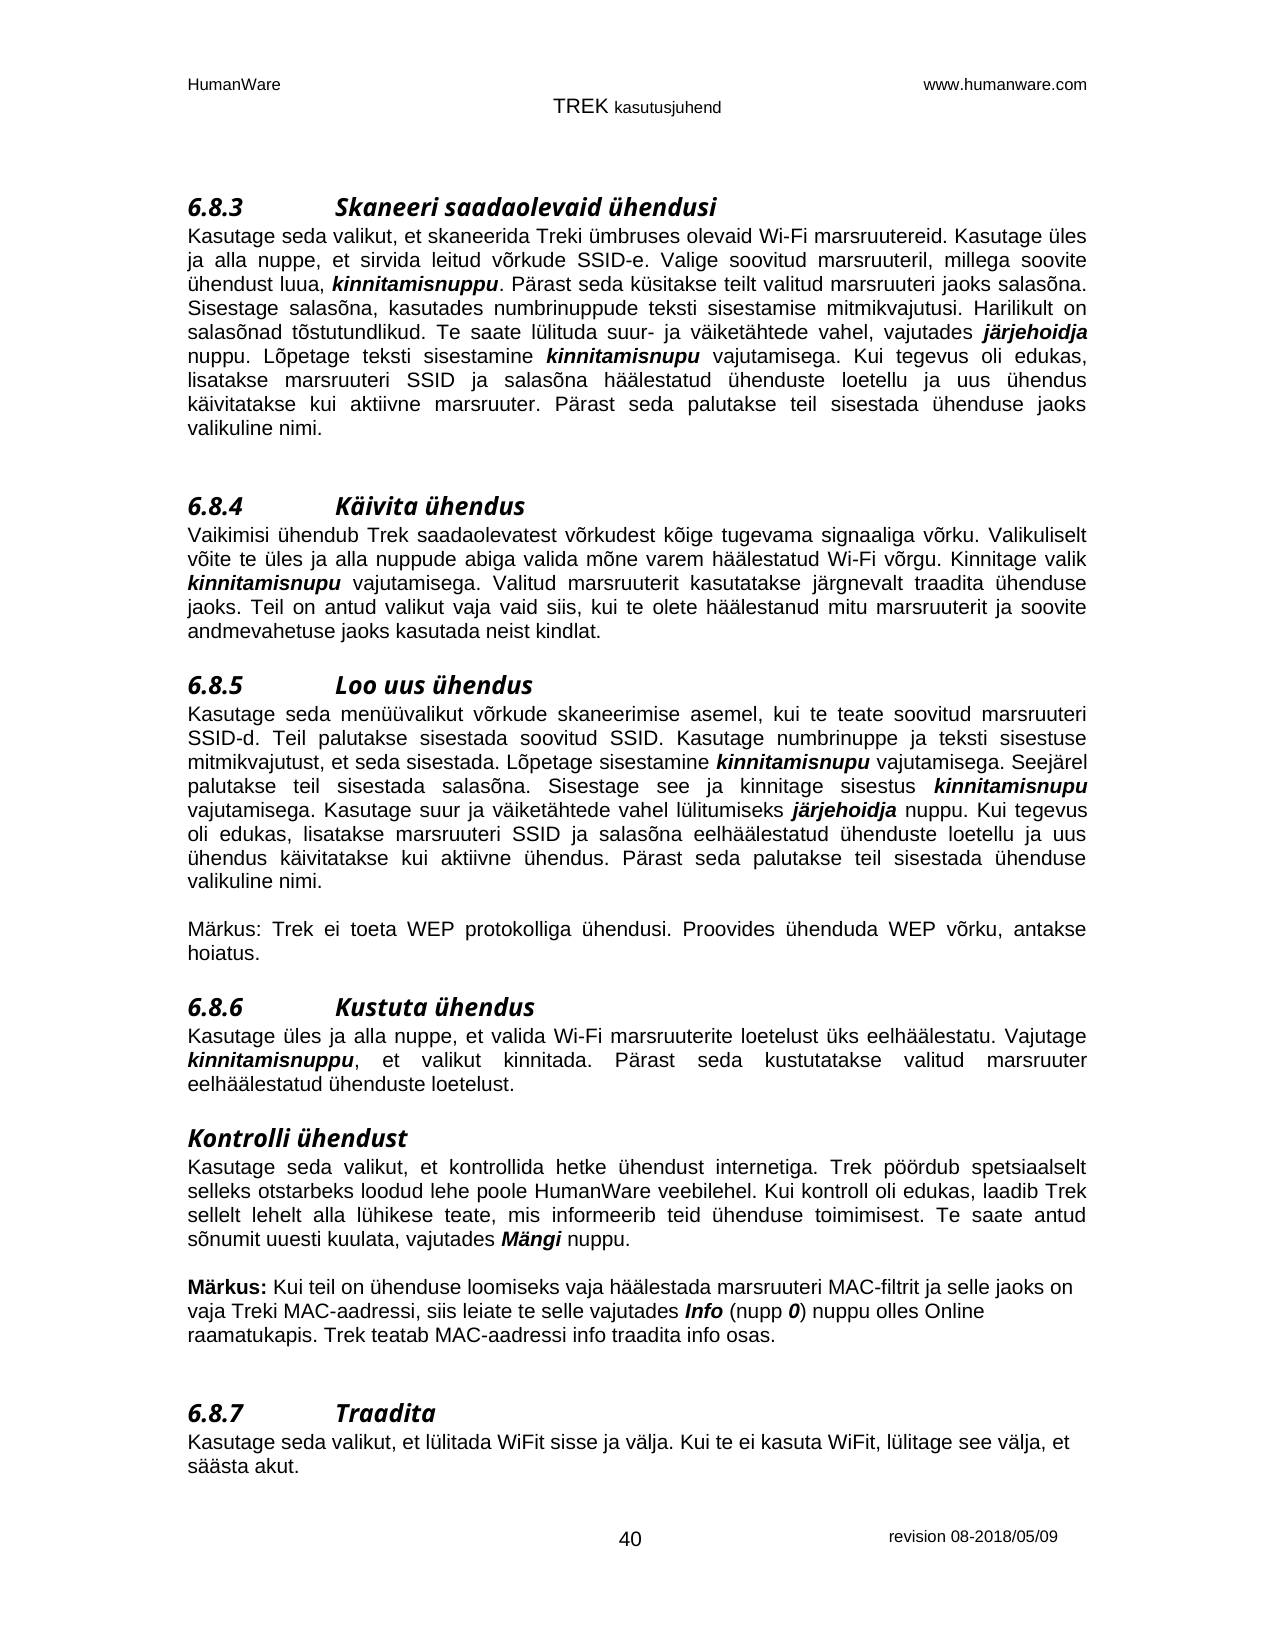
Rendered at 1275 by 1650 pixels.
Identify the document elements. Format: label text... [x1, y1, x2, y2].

subtitle Traadita [187, 1396, 1088, 1430]
text Kasutage seda menüüvalikut võrkude skaneerimise asemel, kui te teate soovitud marsruuteri SSID-d. Teil palutakse sisestada soovitud SSID. Kasutage numbrinuppe ja teksti sisestuse mitmikvajutust, et seda sisestada. Lõpetage sisestamine kinnitamisnupu vajutamisega. Seejärel palutakse teil sisestada salasõna. Sisestage see ja kinnitage sisestus kinnitamisnupu vajutamisega. Kasutage suur ja väiketähtede vahel lülitumiseks järjehoidja nuppu. Kui tegevus oli edukas, lisatakse marsruuteri SSID ja salasõna eelhäälestatud ühenduste loetellu ja uus ühendus käivitatakse kui aktiivne ühendus. Pärast seda palutakse teil sisestada ühenduse valikuline nimi. [187, 702, 1088, 893]
text Kasutage seda valikut, et lülitada WiFit sisse ja välja. Kui te ei kasuta WiFit, lülitage see välja, et säästa akut. [187, 1430, 1088, 1478]
subtitle Kontrolli ühendust [187, 1121, 1088, 1155]
text Kasutage seda valikut, et kontrollida hetke ühendust internetiga. Trek pöördub spetsiaalselt selleks otstarbeks loodud lehe poole HumanWare veebilehel. Kui kontroll oli edukas, laadib Trek sellelt lehelt alla lühikese teate, mis informeerib teid ühenduse toimimisest. Te saate antud sõnumit uuesti kuulata, vajutades Mängi nuppu. [187, 1155, 1088, 1251]
subtitle Käivita ühendus [187, 489, 1088, 523]
text Kasutage üles ja alla nuppe, et valida Wi-Fi marsruuterite loetelust üks eelhäälestatu. Vajutage kinnitamisnuppu, et valikut kinnitada. Pärast seda kustutatakse valitud marsruuter eelhäälestatud ühenduste loetelust. [187, 1024, 1088, 1096]
subtitle Loo uus ühendus [187, 667, 1088, 702]
text Märkus: Kui teil on ühenduse loomiseks vaja häälestada marsruuteri MAC-filtrit ja selle jaoks on vaja Treki MAC-aadressi, siis leiate te selle vajutades Info (nupp 0) nuppu olles Online raamatukapis. Trek teatab MAC-aadressi info traadita info osas. [187, 1275, 1088, 1347]
subtitle Kustuta ühendus [187, 990, 1088, 1024]
text Kasutage seda valikut, et skaneerida Treki ümbruses olevaid Wi-Fi marsruutereid. Kasutage üles ja alla nuppe, et sirvida leitud võrkude SSID-e. Valige soovitud marsruuteril, millega soovite ühendust luua, kinnitamisnuppu. Pärast seda küsitakse teilt valitud marsruuteri jaoks salasõna. Sisestage salasõna, kasutades numbrinuppude teksti sisestamise mitmikvajutusi. Harilikult on salasõnad tõstutundlikud. Te saate lülituda suur- ja väiketähtede vahel, vajutades järjehoidja nuppu. Lõpetage teksti sisestamine kinnitamisnupu vajutamisega. Kui tegevus oli edukas, lisatakse marsruuteri SSID ja salasõna häälestatud ühenduste loetellu ja uus ühendus käivitatakse kui aktiivne marsruuter. Pärast seda palutakse teil sisestada ühenduse jaoks valikuline nimi. [187, 224, 1088, 440]
text Märkus: Trek ei toeta WEP protokolliga ühendusi. Proovides ühenduda WEP võrku, antakse hoiatus. [187, 917, 1088, 965]
subtitle Skaneeri saadaolevaid ühendusi [187, 190, 1088, 224]
text Vaikimisi ühendub Trek saadaolevatest võrkudest kõige tugevama signaaliga võrku. Valikuliselt võite te üles ja alla nuppude abiga valida mõne varem häälestatud Wi-Fi võrgu. Kinnitage valik kinnitamisnupu vajutamisega. Valitud marsruuterit kasutatakse järgnevalt traadita ühenduse jaoks. Teil on antud valikut vaja vaid siis, kui te olete häälestanud mitu marsruuterit ja soovite andmevahetuse jaoks kasutada neist kindlat. [187, 523, 1088, 642]
